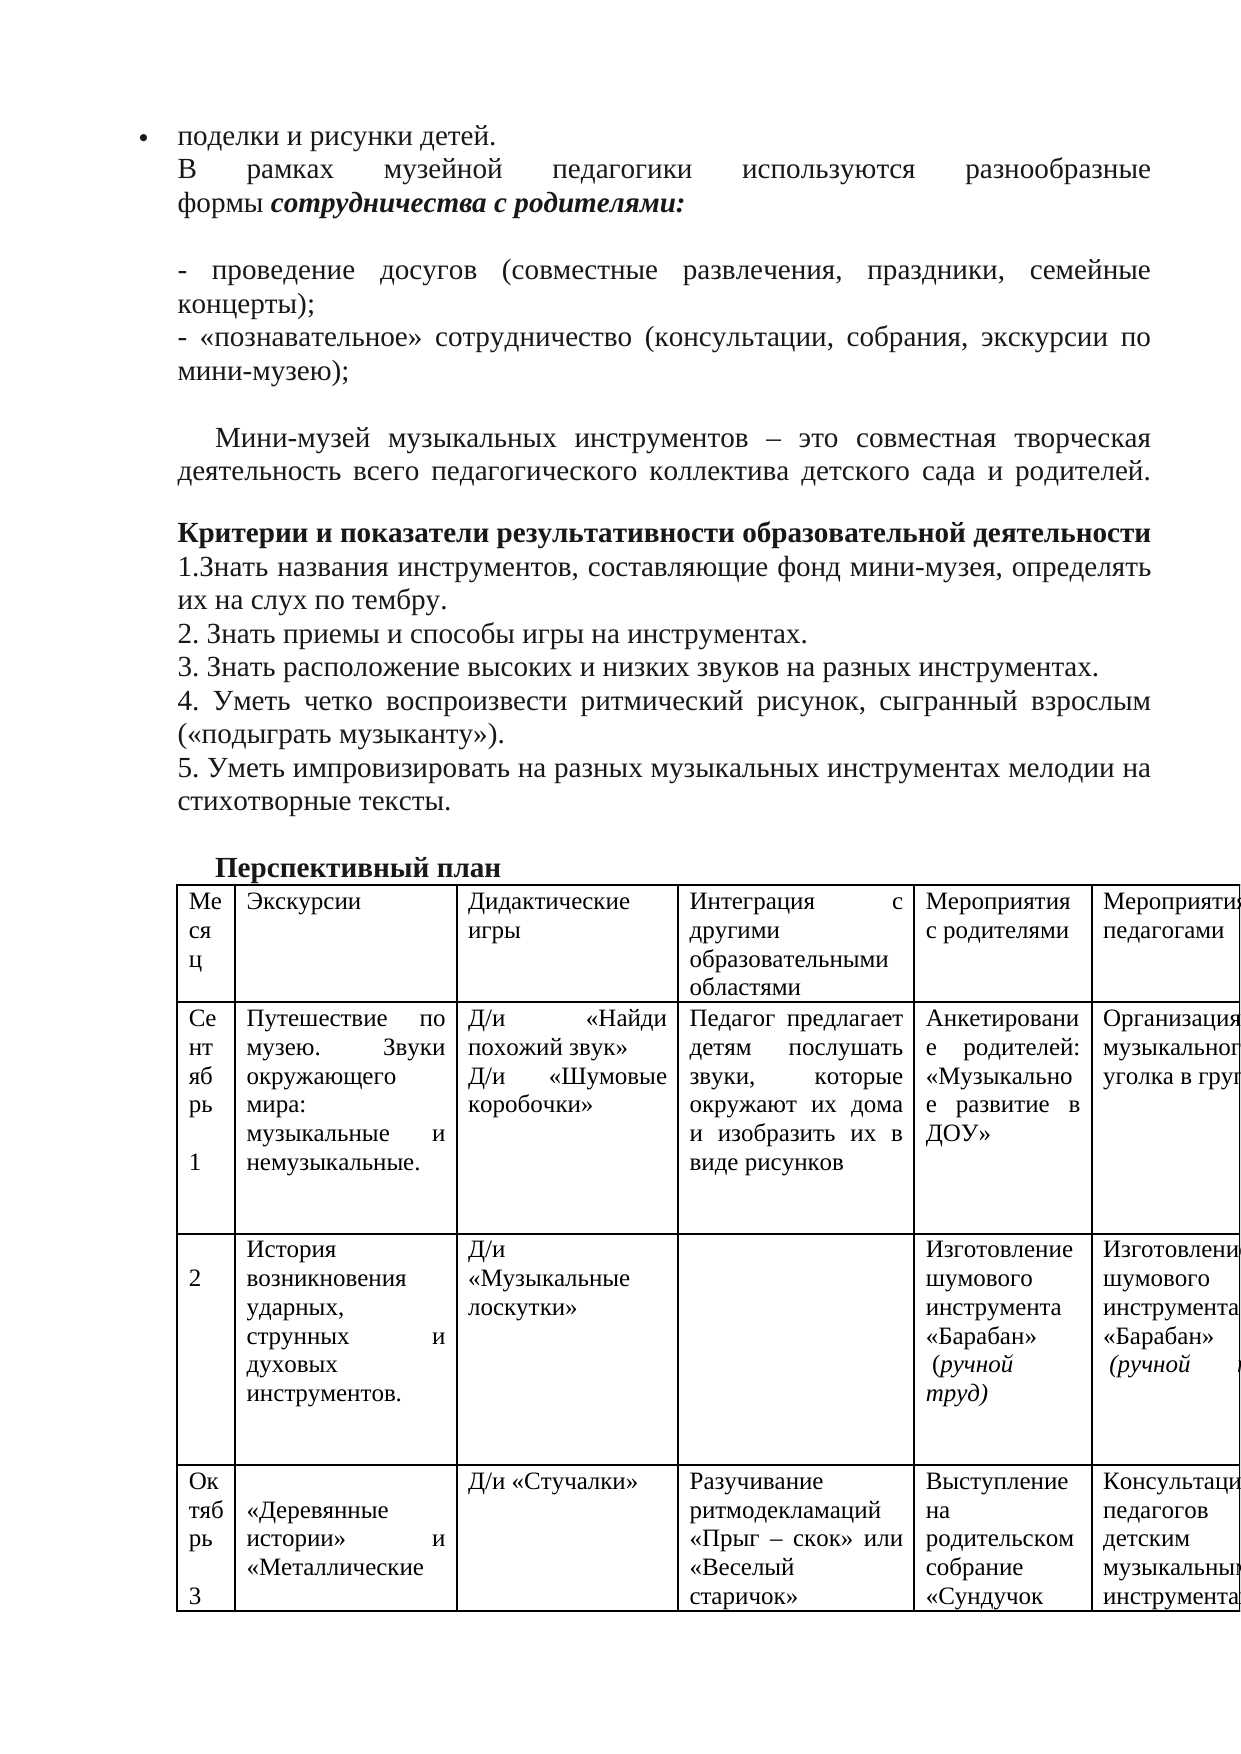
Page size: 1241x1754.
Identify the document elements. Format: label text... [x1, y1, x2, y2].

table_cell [236, 1466, 456, 1610]
table_cell [679, 1235, 913, 1464]
table_cell Д/и «Найди похожий звук» Д/и «Шумовые коробочки» [458, 1003, 677, 1232]
text - проведение досугов (совместные развлечения, праздники, семейные концерты); [177, 252, 1152, 319]
table_cell Д/и «Музыкальные лоскутки» [458, 1235, 677, 1464]
table_cell Педагог предлагает детям послушать звуки, которые окружают их дома и изобразить их в виде рисунков [679, 1003, 913, 1232]
table_cell Изготовление шумового инструмента «Барабан» (ручной труд) [915, 1235, 1091, 1464]
text Критерии и показатели результативности образовательной деятельности [177, 515, 1152, 549]
text 4. Уметь четко воспроизвести ритмический рисунок, сыгранный взрослым («подыграть музыканту»). [177, 683, 1152, 750]
table_header Мероприятия с родителями [915, 886, 1091, 1001]
text Мини-музей музыкальных инструментов – это совместная творческая деятельность всего педагогического коллектива детского сада и родителей. [177, 420, 1152, 515]
list поделки и рисунки детей. [140, 118, 1152, 152]
table_cell Путешествие по музею. Звуки окружающего мира: музыкальные и немузыкальные. [236, 1003, 456, 1232]
table_cell 2 [178, 1235, 234, 1464]
text 5. Уметь импровизировать на разных музыкальных инструментах мелодии на стихотворные тексты. [177, 750, 1152, 817]
table_header Месяц [178, 886, 234, 1001]
text 1.Знать названия инструментов, составляющие фонд мини-музея, определять их на слух по тембру. [177, 549, 1152, 616]
table_header Мероприятия с педагогами [1093, 886, 1239, 1001]
table_cell Октябрь 3 [178, 1466, 234, 1610]
table_header Дидактические игры [458, 886, 677, 1001]
text - «познавательное» сотрудничество (консультации, собрания, экскурсии по мини-музею); [177, 319, 1152, 386]
text Перспективный план [177, 851, 1152, 884]
table_cell Организация музыкального уголка в группе [1093, 1003, 1239, 1232]
text 3. Знать расположение высоких и низких звуков на разных инструментах. [177, 649, 1152, 683]
table_cell История возникновения ударных, струнных и духовых инструментов. [236, 1235, 456, 1464]
text 2. Знать приемы и способы игры на инструментах. [177, 616, 1152, 649]
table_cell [915, 1466, 1091, 1610]
table_cell Д/и «Стучалки» [458, 1466, 677, 1610]
table_header Экскурсии [236, 886, 456, 1001]
table_cell Изготовление шумового инструмента «Барабан» (ручной труд) [1093, 1235, 1239, 1464]
text В рамках музейной педагогики используются разнообразные формы сотрудничества с родителями: [177, 152, 1152, 219]
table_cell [679, 1466, 913, 1610]
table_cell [1093, 1466, 1239, 1610]
table_cell Анкетирование родителей: «Музыкальное развитие в ДОУ» [915, 1003, 1091, 1232]
table_cell Сентябрь 1 [178, 1003, 234, 1232]
table_header Интеграция с другими образовательными областями [679, 886, 913, 1001]
